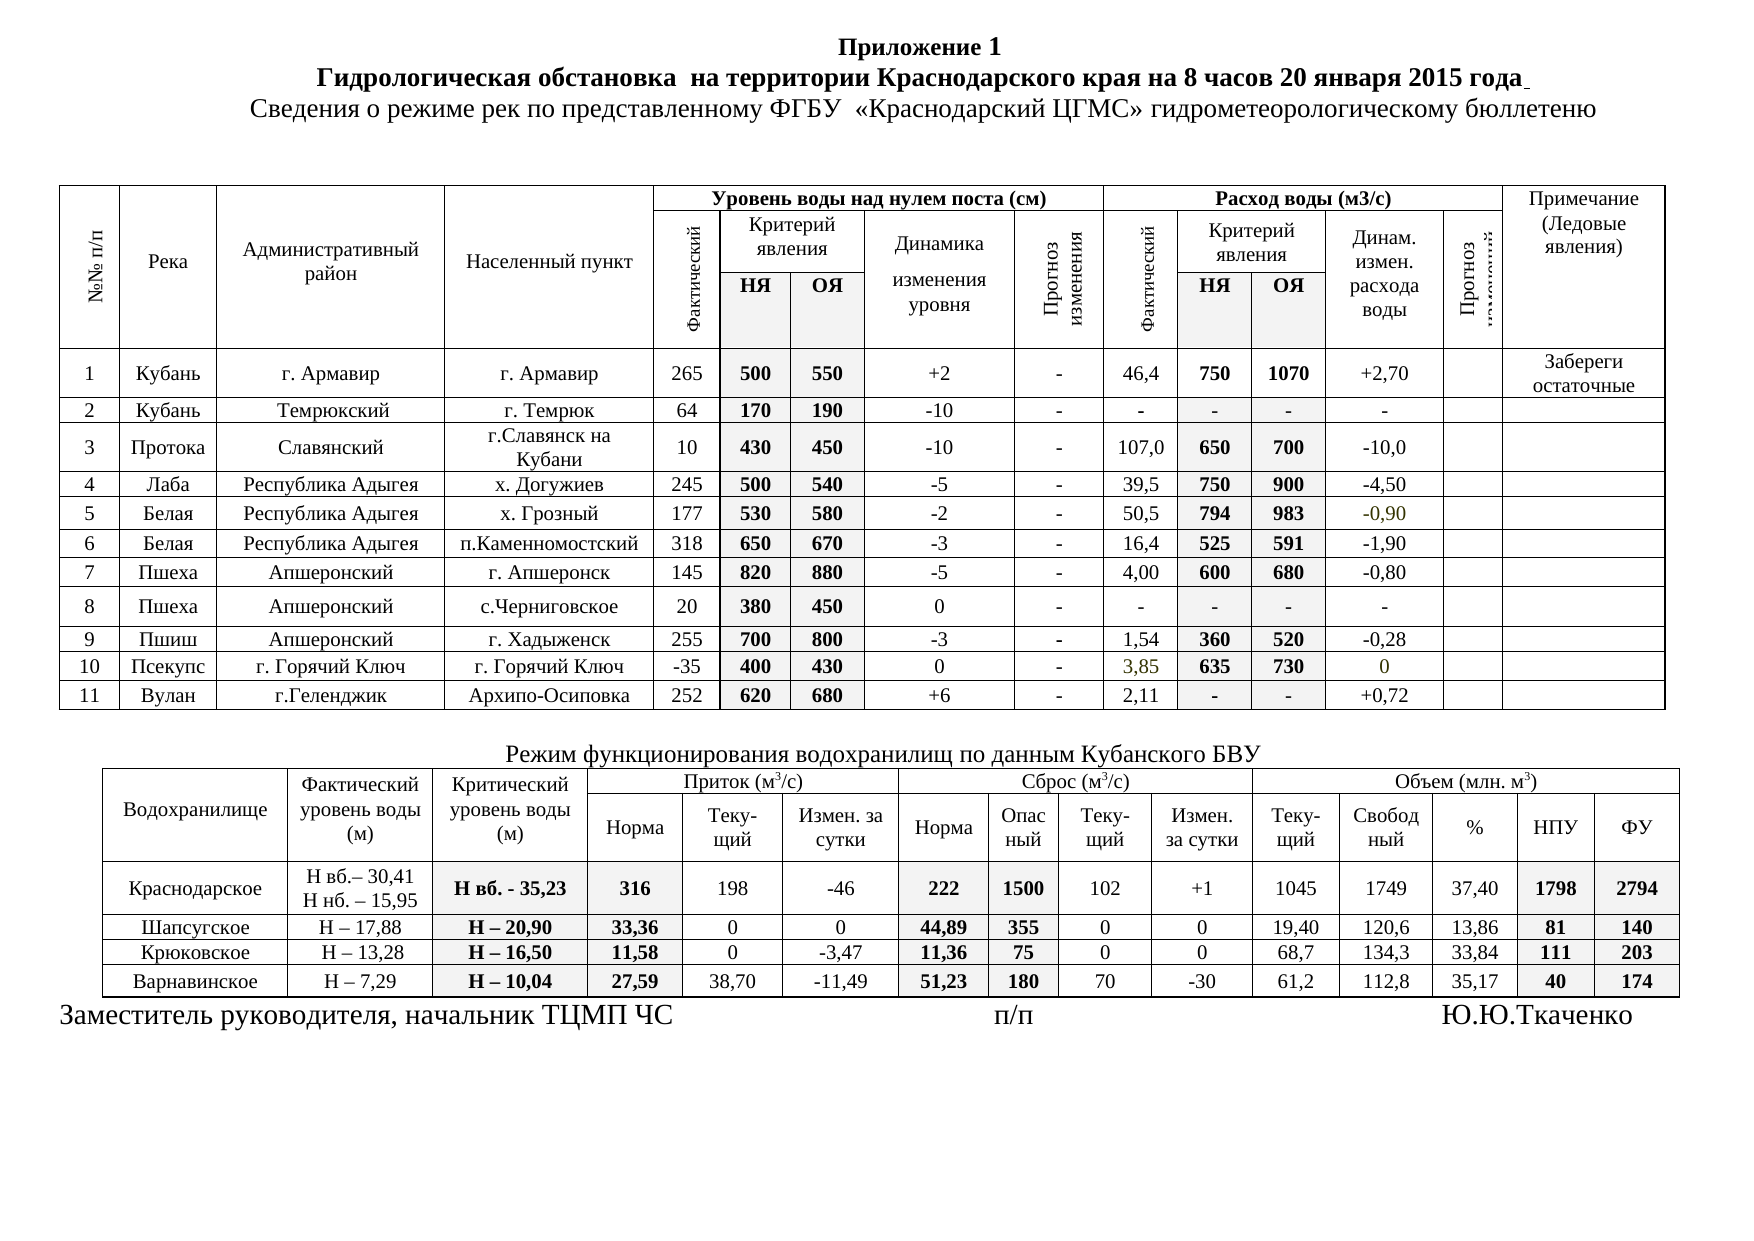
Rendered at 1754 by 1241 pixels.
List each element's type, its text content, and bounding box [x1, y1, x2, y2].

table_cell Забереги остаточные [1503, 349, 1664, 397]
table_cell 38,70 [683, 965, 782, 996]
table_header Фактический уровень воды (м) [288, 769, 432, 861]
table_cell -5 [865, 558, 1014, 586]
table_cell 450 [791, 587, 864, 626]
table_cell 355 [989, 915, 1058, 939]
table_cell г. Горячий Ключ [445, 652, 653, 680]
table_cell 4,00 [1104, 558, 1177, 586]
table_cell 64 [654, 398, 719, 422]
table_cell 580 [791, 497, 864, 529]
table_cell -0,90 [1326, 497, 1443, 529]
table_cell Варнавинское [103, 965, 287, 996]
table_cell Критерий явления [1178, 211, 1325, 272]
table_cell 680 [791, 681, 864, 709]
table_cell Измен. за сутки [783, 794, 898, 861]
table_cell Пшиш [120, 627, 216, 651]
table_cell - [1015, 349, 1103, 397]
table_cell 0 [1059, 915, 1151, 939]
table_cell [1503, 497, 1664, 529]
table_cell Апшеронский [217, 558, 444, 586]
table_cell 750 [1178, 349, 1251, 397]
table_cell - [1178, 398, 1251, 422]
table_cell - [1104, 587, 1177, 626]
table_cell -1,90 [1326, 530, 1443, 557]
table_cell 203 [1595, 940, 1679, 964]
table_cell [1503, 652, 1664, 680]
table_cell - [1252, 398, 1325, 422]
table_cell 7 [60, 558, 119, 586]
table_cell Н – 20,90 [433, 915, 587, 939]
table_cell ФУ [1595, 794, 1679, 861]
table_cell 20 [654, 587, 719, 626]
table_cell 1500 [989, 862, 1058, 914]
table_cell -30 [1152, 965, 1252, 996]
table_cell 0 [1152, 940, 1252, 964]
table_cell [1503, 423, 1664, 471]
table_cell +1 [1152, 862, 1252, 914]
table_cell Фактический [654, 211, 719, 347]
table_cell г. Хадыженск [445, 627, 653, 651]
table_header Населенный пункт [445, 186, 653, 347]
table_header Река [120, 186, 216, 347]
table_cell 68,7 [1253, 940, 1339, 964]
table_cell ОЯ [791, 273, 864, 347]
table_cell 61,2 [1253, 965, 1339, 996]
table_cell 19,40 [1253, 915, 1339, 939]
table_cell 177 [654, 497, 719, 529]
table_cell 51,23 [899, 965, 988, 996]
table_cell 10 [654, 423, 719, 471]
table_cell 33,84 [1433, 940, 1517, 964]
table_cell -46 [783, 862, 898, 914]
table_cell 0 [865, 652, 1014, 680]
table_cell 540 [791, 472, 864, 496]
table_cell 112,8 [1340, 965, 1432, 996]
table_cell Лаба [120, 472, 216, 496]
table_cell 8 [60, 587, 119, 626]
table_cell 0 [1059, 940, 1151, 964]
table_cell 35,17 [1433, 965, 1517, 996]
table_cell - [1178, 587, 1251, 626]
table_cell - [1104, 398, 1177, 422]
table_cell г. Армавир [217, 349, 444, 397]
table_cell Пшеха [120, 587, 216, 626]
table_cell Вулан [120, 681, 216, 709]
table_cell -3 [865, 530, 1014, 557]
table_cell [1444, 587, 1502, 626]
table_cell 0 [683, 915, 782, 939]
table_cell 650 [721, 530, 790, 557]
table_cell [1444, 652, 1502, 680]
table_cell 3,85 [1104, 652, 1177, 680]
table_cell 44,89 [899, 915, 988, 939]
table_cell 145 [654, 558, 719, 586]
table_cell 430 [791, 652, 864, 680]
table_cell 245 [654, 472, 719, 496]
table_cell [1444, 423, 1502, 471]
table_cell 318 [654, 530, 719, 557]
table_cell Опасный [989, 794, 1058, 861]
table_cell 170 [721, 398, 790, 422]
table_cell Измен. за сутки [1152, 794, 1252, 861]
table_cell 430 [721, 423, 790, 471]
table_cell ОЯ [1252, 273, 1325, 347]
table_cell 140 [1595, 915, 1679, 939]
text Сведения о режиме рек по представленному ФГБУ «Краснодарский ЦГМС» гидрометеорологическому бюллетеню [59, 92, 1707, 123]
table_cell г.Геленджик [217, 681, 444, 709]
table_cell г. Армавир [445, 349, 653, 397]
table_cell - [1178, 681, 1251, 709]
table_cell 1045 [1253, 862, 1339, 914]
table_cell 190 [791, 398, 864, 422]
table_cell - [1015, 423, 1103, 471]
table_cell 4 [60, 472, 119, 496]
table_cell Кубань [120, 349, 216, 397]
table_cell 0 [683, 940, 782, 964]
table_header Расход воды (м3/с) [1104, 186, 1502, 210]
table_cell Республика Адыгея [217, 530, 444, 557]
table_cell 255 [654, 627, 719, 651]
table_cell 500 [721, 349, 790, 397]
table_cell - [1326, 398, 1443, 422]
table_cell Псекупс [120, 652, 216, 680]
table_cell Апшеронский [217, 587, 444, 626]
table_cell Белая [120, 530, 216, 557]
table_cell Крюковское [103, 940, 287, 964]
table_cell +0,72 [1326, 681, 1443, 709]
table_cell Республика Адыгея [217, 497, 444, 529]
table_cell 16,4 [1104, 530, 1177, 557]
table_cell -10 [865, 423, 1014, 471]
table_cell 5 [60, 497, 119, 529]
table_cell 70 [1059, 965, 1151, 996]
table_header Водохранилище [103, 769, 287, 861]
table_cell - [1015, 652, 1103, 680]
table_cell - [1015, 398, 1103, 422]
table_cell 120,6 [1340, 915, 1432, 939]
table_cell Критерий явления [721, 211, 864, 272]
table_cell -5 [865, 472, 1014, 496]
table_cell 730 [1252, 652, 1325, 680]
table_cell Краснодарское [103, 862, 287, 914]
table_cell 11 [60, 681, 119, 709]
table_header Приток (м3/с) [588, 769, 898, 793]
table_cell [1444, 472, 1502, 496]
table_cell Н вб.– 30,41 Н нб. – 15,95 [288, 862, 432, 914]
table_cell [1503, 472, 1664, 496]
table_cell [1444, 398, 1502, 422]
table_header Критический уровень воды (м) [433, 769, 587, 861]
table_cell 2,11 [1104, 681, 1177, 709]
table_cell 27,59 [588, 965, 682, 996]
table_cell 111 [1518, 940, 1594, 964]
table_cell 550 [791, 349, 864, 397]
table_cell Свободный [1340, 794, 1432, 861]
table_cell 360 [1178, 627, 1251, 651]
table_cell +6 [865, 681, 1014, 709]
table_cell 2 [60, 398, 119, 422]
table_cell -11,49 [783, 965, 898, 996]
text Приложение 1 [59, 29, 1707, 61]
table_cell 11,36 [899, 940, 988, 964]
table_cell Н – 17,88 [288, 915, 432, 939]
table_cell НЯ [721, 273, 790, 347]
table_cell Прогноз изменений [1444, 211, 1502, 347]
table_cell Темрюкский [217, 398, 444, 422]
table_cell +2,70 [1326, 349, 1443, 397]
table_cell 50,5 [1104, 497, 1177, 529]
table_cell -2 [865, 497, 1014, 529]
table_cell 635 [1178, 652, 1251, 680]
table_cell 75 [989, 940, 1058, 964]
table_cell [1503, 398, 1664, 422]
table_cell 1070 [1252, 349, 1325, 397]
table_cell - [1252, 681, 1325, 709]
table_cell г. Апшеронск [445, 558, 653, 586]
table_cell -10,0 [1326, 423, 1443, 471]
table_header Объем (млн. м3) [1253, 769, 1679, 793]
table_cell 0 [1152, 915, 1252, 939]
table_header Примечание (Ледовые явления) [1503, 186, 1664, 347]
table_cell 400 [721, 652, 790, 680]
table_cell 180 [989, 965, 1058, 996]
table_cell - [1252, 587, 1325, 626]
table_cell 983 [1252, 497, 1325, 529]
table_cell 6 [60, 530, 119, 557]
table_cell Динам. измен. расхода воды [1326, 211, 1443, 347]
table_cell 700 [721, 627, 790, 651]
table_cell -4,50 [1326, 472, 1443, 496]
table_cell - [1015, 497, 1103, 529]
table_cell 102 [1059, 862, 1151, 914]
table_cell 46,4 [1104, 349, 1177, 397]
table_cell с.Черниговское [445, 587, 653, 626]
table_cell 198 [683, 862, 782, 914]
table_cell 2794 [1595, 862, 1679, 914]
table_cell Динамика изменения уровня [865, 211, 1014, 347]
table_cell - [1326, 587, 1443, 626]
table_cell Н – 16,50 [433, 940, 587, 964]
table_cell НЯ [1178, 273, 1251, 347]
table_cell +2 [865, 349, 1014, 397]
table_cell 174 [1595, 965, 1679, 996]
table_cell п.Каменномостский [445, 530, 653, 557]
table_cell 9 [60, 627, 119, 651]
table_cell 820 [721, 558, 790, 586]
table_cell 750 [1178, 472, 1251, 496]
table_cell 525 [1178, 530, 1251, 557]
table_cell - [1015, 681, 1103, 709]
table_cell 600 [1178, 558, 1251, 586]
table_cell Белая [120, 497, 216, 529]
table_cell 794 [1178, 497, 1251, 529]
table_cell 880 [791, 558, 864, 586]
table_cell [1503, 681, 1664, 709]
table_cell -35 [654, 652, 719, 680]
table_cell [1444, 627, 1502, 651]
table_cell Н – 10,04 [433, 965, 587, 996]
table_cell [1503, 627, 1664, 651]
table_cell - [1015, 627, 1103, 651]
table_cell 1749 [1340, 862, 1432, 914]
table_cell 10 [60, 652, 119, 680]
table_cell Архипо-Осиповка [445, 681, 653, 709]
table_cell г. Темрюк [445, 398, 653, 422]
table_cell [1503, 558, 1664, 586]
table_cell Норма [899, 794, 988, 861]
table_cell 800 [791, 627, 864, 651]
table_header Уровень воды над нулем поста (см) [654, 186, 1103, 210]
table_cell 380 [721, 587, 790, 626]
table_cell Теку-щий [683, 794, 782, 861]
table_cell 680 [1252, 558, 1325, 586]
table_header №№ п/п [60, 186, 119, 347]
table_cell 1,54 [1104, 627, 1177, 651]
table_cell Кубань [120, 398, 216, 422]
table_cell Пшеха [120, 558, 216, 586]
table_cell 316 [588, 862, 682, 914]
table_cell 0 [865, 587, 1014, 626]
table_cell Н – 13,28 [288, 940, 432, 964]
table_cell НПУ [1518, 794, 1594, 861]
table_cell Теку-щий [1253, 794, 1339, 861]
text Режим функционирования водохранилищ по данным Кубанского БВУ [59, 739, 1707, 768]
table_cell [1444, 681, 1502, 709]
table_cell 0 [783, 915, 898, 939]
table_cell 265 [654, 349, 719, 397]
table_cell - [1015, 472, 1103, 496]
table_cell -0,28 [1326, 627, 1443, 651]
table_cell -10 [865, 398, 1014, 422]
table_cell Н – 7,29 [288, 965, 432, 996]
table_cell Норма [588, 794, 682, 861]
table_cell г. Горячий Ключ [217, 652, 444, 680]
table_cell -3,47 [783, 940, 898, 964]
table_cell [1444, 497, 1502, 529]
table_cell 450 [791, 423, 864, 471]
table_cell Протока [120, 423, 216, 471]
table_cell - [1015, 530, 1103, 557]
table_cell х. Догужиев [445, 472, 653, 496]
table_cell 670 [791, 530, 864, 557]
table_cell 3 [60, 423, 119, 471]
table_cell 1 [60, 349, 119, 397]
table_cell - [1015, 558, 1103, 586]
table_cell 81 [1518, 915, 1594, 939]
table_cell - [1015, 587, 1103, 626]
table_cell 620 [721, 681, 790, 709]
table_cell 591 [1252, 530, 1325, 557]
table_cell Н вб. - 35,23 [433, 862, 587, 914]
table_cell 650 [1178, 423, 1251, 471]
table_cell -3 [865, 627, 1014, 651]
table_cell % [1433, 794, 1517, 861]
table_cell [1503, 530, 1664, 557]
table_header Административный район [217, 186, 444, 347]
table_cell Фактический [1104, 211, 1177, 347]
text Заместитель руководителя, начальник ТЦМП ЧС п/п Ю.Ю.Ткаченко [59, 768, 1707, 1031]
table_cell 40 [1518, 965, 1594, 996]
table_cell 900 [1252, 472, 1325, 496]
table_cell 0 [1326, 652, 1443, 680]
table_cell г.Славянск на Кубани [445, 423, 653, 471]
table_cell 530 [721, 497, 790, 529]
table_cell х. Грозный [445, 497, 653, 529]
table_cell 37,40 [1433, 862, 1517, 914]
table_cell 13,86 [1433, 915, 1517, 939]
table_cell 39,5 [1104, 472, 1177, 496]
table_cell [1444, 558, 1502, 586]
text Гидрологическая обстановка на территории Краснодарского края на 8 часов 20 января 2015 года [59, 61, 1707, 92]
table_cell Теку-щий [1059, 794, 1151, 861]
table_cell 500 [721, 472, 790, 496]
table_cell 1798 [1518, 862, 1594, 914]
table_cell 520 [1252, 627, 1325, 651]
table_cell Шапсугское [103, 915, 287, 939]
table_cell -0,80 [1326, 558, 1443, 586]
table_cell [1444, 349, 1502, 397]
table_cell Славянский [217, 423, 444, 471]
table_cell 252 [654, 681, 719, 709]
table_cell [1444, 530, 1502, 557]
table_cell Республика Адыгея [217, 472, 444, 496]
table_cell 107,0 [1104, 423, 1177, 471]
table_cell 33,36 [588, 915, 682, 939]
table_cell [1503, 587, 1664, 626]
table_header Сброс (м3/с) [899, 769, 1252, 793]
table_cell 700 [1252, 423, 1325, 471]
table_cell Прогноз изменения уровня [1015, 211, 1103, 347]
table_cell Апшеронский [217, 627, 444, 651]
table_cell 134,3 [1340, 940, 1432, 964]
table_cell 222 [899, 862, 988, 914]
table_cell 11,58 [588, 940, 682, 964]
